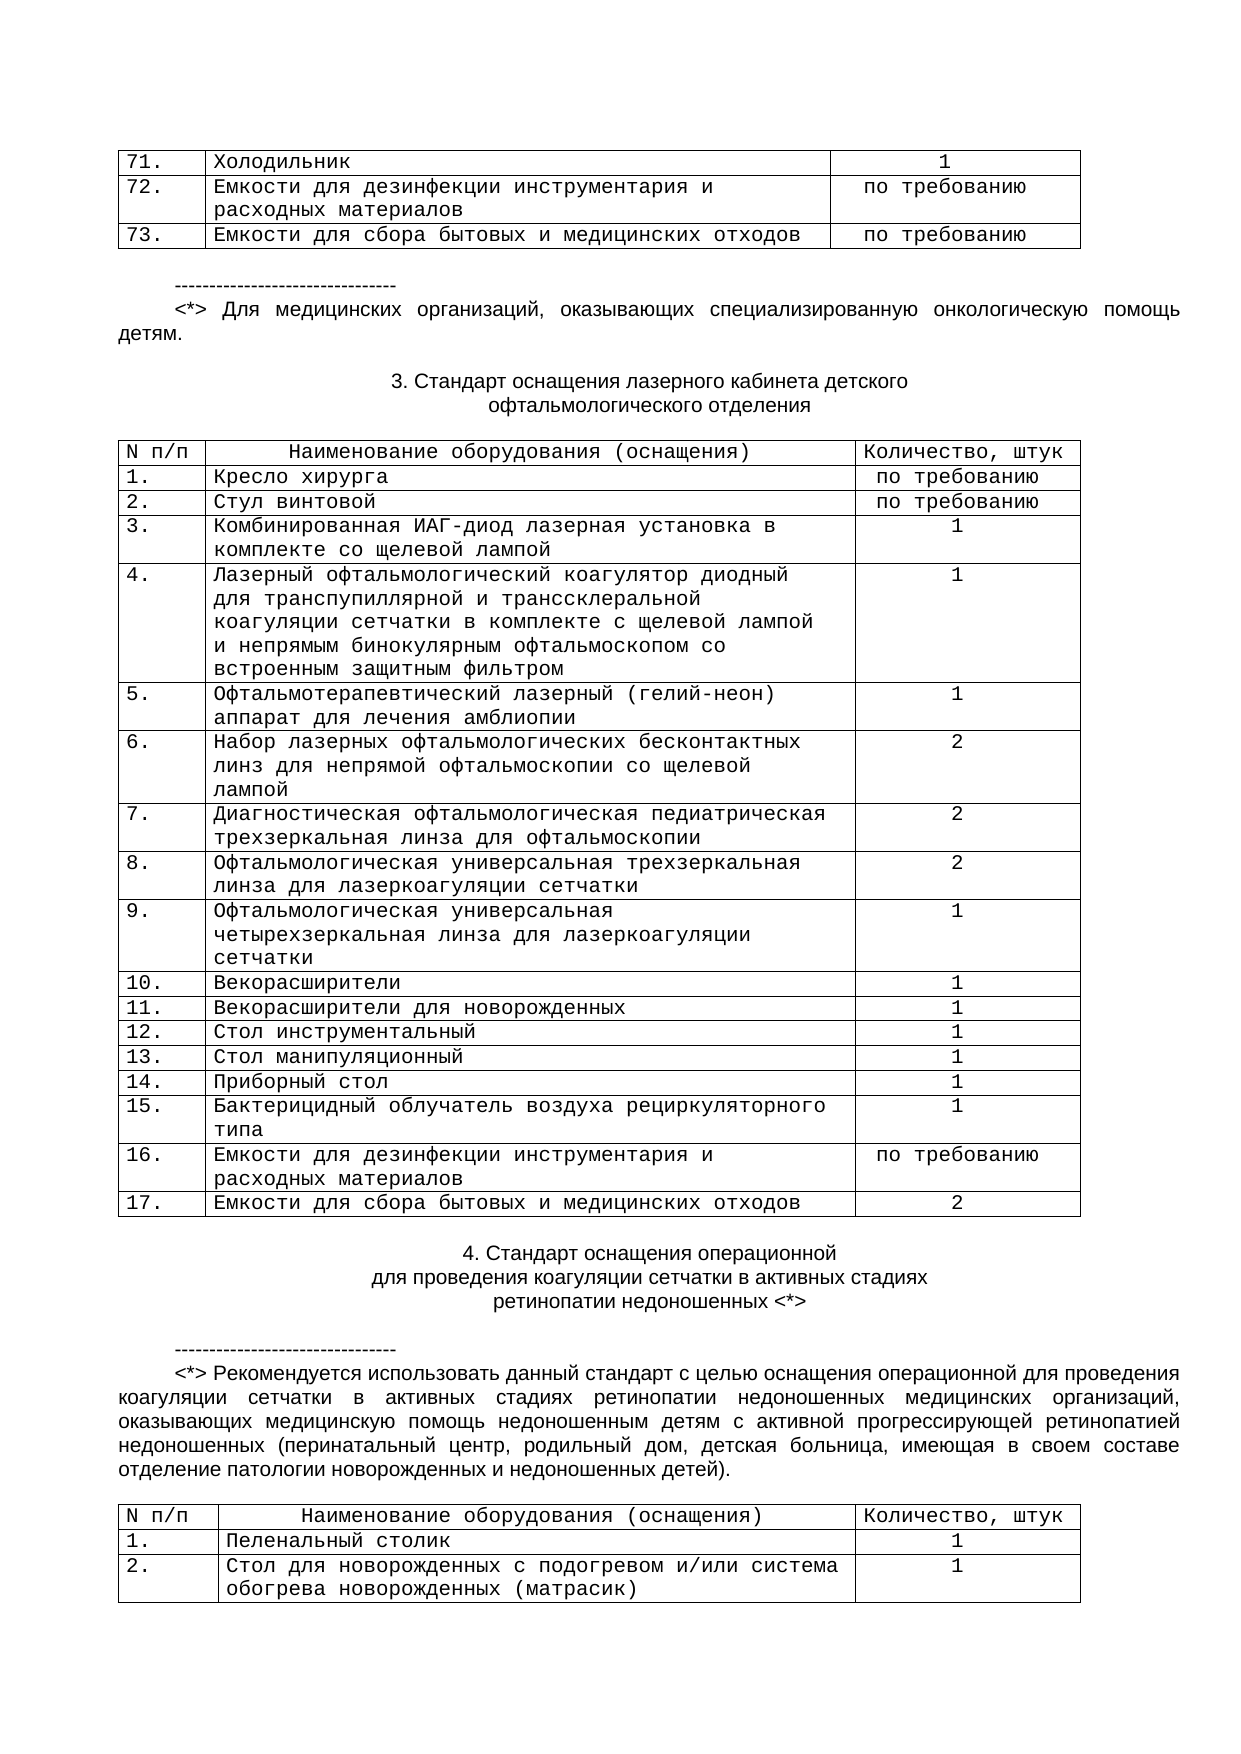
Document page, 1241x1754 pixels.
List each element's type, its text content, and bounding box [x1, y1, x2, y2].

table_cell Пеленальный столик [219, 1530, 855, 1554]
table_cell 1 [831, 151, 1080, 175]
table_cell Комбинированная ИАГ-диод лазерная установка в комплекте со щелевой лампой [206, 516, 855, 563]
table_cell 11. [119, 997, 205, 1020]
table_cell по требованию [831, 176, 1080, 223]
table_cell Векорасширители [206, 972, 855, 996]
table_cell Офтальмотерапевтический лазерный (гелий-неон) аппарат для лечения амблиопии [206, 683, 855, 730]
table_cell по требованию [831, 224, 1080, 248]
table_cell 5. [119, 683, 205, 730]
table_cell Диагностическая офтальмологическая педиатрическая трехзеркальная линза для офтальмоскопии [206, 804, 855, 851]
table_cell Стол для новорожденных с подогревом и/или система обогрева новорожденных (матрасик) [219, 1555, 855, 1602]
text <*> Для медицинских организаций, оказывающих специализированную онкологическую помощь детям. [118, 297, 1181, 344]
table_cell Емкости для сбора бытовых и медицинских отходов [206, 224, 830, 248]
table_cell 2 [856, 852, 1080, 899]
table_cell 1 [856, 1530, 1080, 1554]
table_cell 1 [856, 516, 1080, 563]
table_cell по требованию [856, 1144, 1080, 1191]
table_cell 13. [119, 1046, 205, 1070]
table_cell 71. [119, 151, 205, 175]
table_header Количество, штук [856, 1505, 1080, 1529]
table_cell 17. [119, 1192, 205, 1216]
table_cell 12. [119, 1021, 205, 1045]
text 3. Стандарт оснащения лазерного кабинета детского [118, 368, 1181, 392]
table_cell 72. [119, 176, 205, 223]
table_cell Векорасширители для новорожденных [206, 997, 855, 1020]
table_cell 4. [119, 564, 205, 682]
text -------------------------------- [118, 273, 1181, 297]
table_cell 8. [119, 852, 205, 899]
text -------------------------------- [118, 1337, 1181, 1361]
table_cell 2 [856, 731, 1080, 802]
text <*> Рекомендуется использовать данный стандарт с целью оснащения операционной для проведения коагуляции сетчатки в активных стадиях ретинопатии недоношенных медицинских организаций, оказывающих медицинскую помощь недоношенным детям с активной прогрессирующей ретинопатией недоношенных (перинатальный центр, родильный дом, детская больница, имеющая в своем составе отделение патологии новорожденных и недоношенных детей). [118, 1361, 1181, 1480]
table_cell 1 [856, 683, 1080, 730]
table_cell Бактерицидный облучатель воздуха рециркуляторного типа [206, 1096, 855, 1143]
table_header N п/п [119, 1505, 218, 1529]
table_cell Стол инструментальный [206, 1021, 855, 1045]
table_cell 1 [856, 997, 1080, 1020]
table_cell 1. [119, 1530, 218, 1554]
text ретинопатии недоношенных <*> [118, 1289, 1181, 1313]
table_cell 6. [119, 731, 205, 802]
table_cell по требованию [856, 466, 1080, 490]
table_cell 15. [119, 1096, 205, 1143]
table_cell 2. [119, 491, 205, 514]
text 4. Стандарт оснащения операционной [118, 1241, 1181, 1265]
table_cell 3. [119, 516, 205, 563]
table_cell Набор лазерных офтальмологических бесконтактных линз для непрямой офтальмоскопии со щелевой лампой [206, 731, 855, 802]
table_cell Кресло хирурга [206, 466, 855, 490]
table_cell Приборный стол [206, 1071, 855, 1094]
table_header N п/п [119, 441, 205, 465]
table_cell Офтальмологическая универсальная трехзеркальная линза для лазеркоагуляции сетчатки [206, 852, 855, 899]
table_header Наименование оборудования (оснащения) [206, 441, 855, 465]
table_cell 10. [119, 972, 205, 996]
table_cell Стул винтовой [206, 491, 855, 514]
table_cell 2 [856, 804, 1080, 851]
table_cell по требованию [856, 491, 1080, 514]
table_cell 1 [856, 1046, 1080, 1070]
table_cell 1 [856, 564, 1080, 682]
table_header Наименование оборудования (оснащения) [219, 1505, 855, 1529]
table_cell 1 [856, 972, 1080, 996]
table_cell 1 [856, 1021, 1080, 1045]
table_cell Офтальмологическая универсальная четырехзеркальная линза для лазеркоагуляции сетчатки [206, 900, 855, 971]
table_cell Емкости для дезинфекции инструментария и расходных материалов [206, 176, 830, 223]
table_cell 1 [856, 1555, 1080, 1602]
table_header Количество, штук [856, 441, 1080, 465]
table_cell 1 [856, 1096, 1080, 1143]
table_cell 2. [119, 1555, 218, 1602]
table_cell Лазерный офтальмологический коагулятор диодный для транспупиллярной и транссклеральной коагуляции сетчатки в комплекте с щелевой лампой и непрямым бинокулярным офтальмоскопом со встроенным защитным фильтром [206, 564, 855, 682]
table_cell 1 [856, 900, 1080, 971]
text для проведения коагуляции сетчатки в активных стадиях [118, 1265, 1181, 1289]
table_cell Емкости для сбора бытовых и медицинских отходов [206, 1192, 855, 1216]
table_cell Стол манипуляционный [206, 1046, 855, 1070]
table_cell 1 [856, 1071, 1080, 1094]
table_cell 16. [119, 1144, 205, 1191]
table_cell 73. [119, 224, 205, 248]
table_cell 14. [119, 1071, 205, 1094]
table_cell 9. [119, 900, 205, 971]
table_cell Емкости для дезинфекции инструментария и расходных материалов [206, 1144, 855, 1191]
text офтальмологического отделения [118, 392, 1181, 416]
table_cell 2 [856, 1192, 1080, 1216]
table_cell Холодильник [206, 151, 830, 175]
table_cell 7. [119, 804, 205, 851]
table_cell 1. [119, 466, 205, 490]
